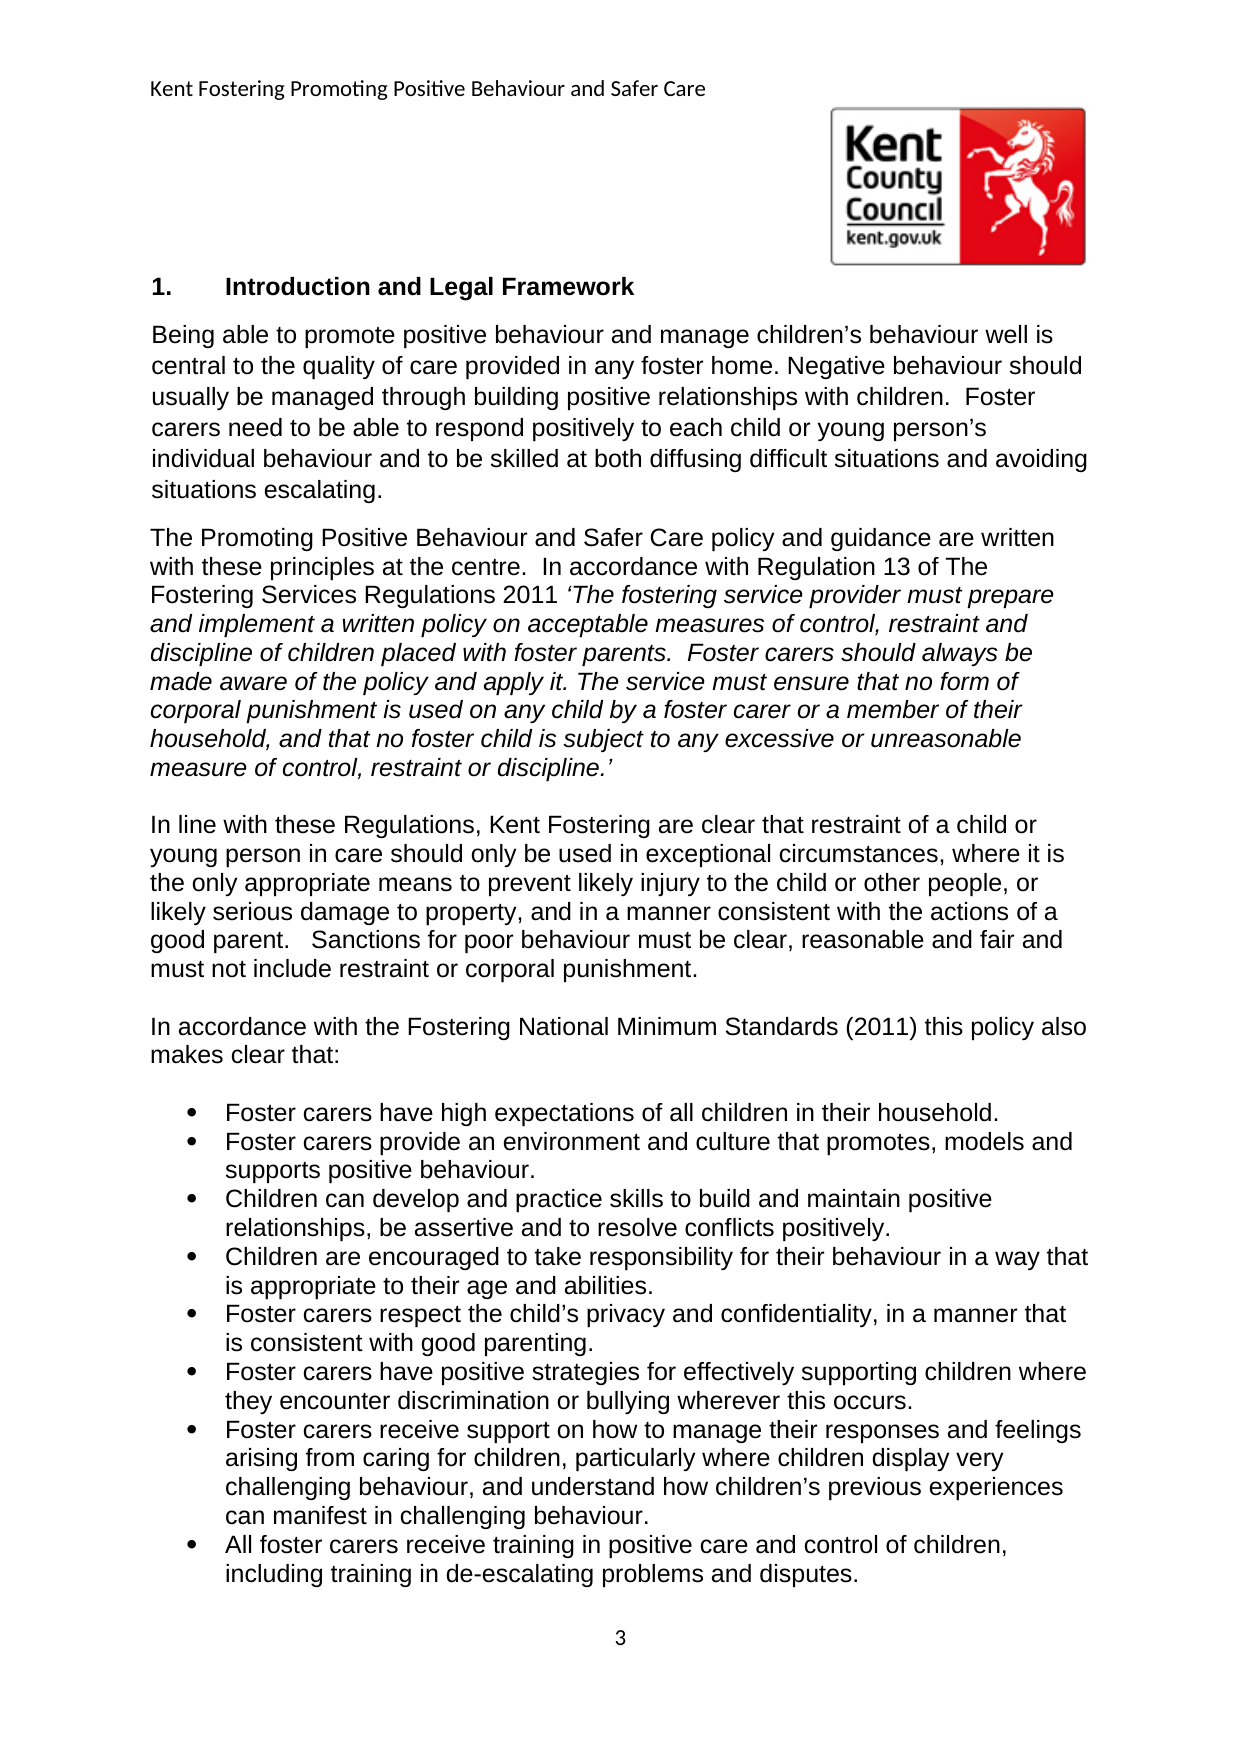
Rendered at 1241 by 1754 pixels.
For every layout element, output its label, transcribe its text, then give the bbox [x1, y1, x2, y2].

list Foster carers provide an environment and culture that promotes, models and supports positive behaviour. [187, 1127, 1090, 1184]
picture [826, 101, 1091, 272]
text Being able to promote positive behaviour and manage children’s behaviour well is central to the quality of care provided in any foster home. Negative behaviour should usually be managed through building positive relationships with children. Foster carers need to be able to respond positively to each child or young person’s individual behaviour and to be skilled at both diffusing difficult situations and avoiding situations escalating. [151, 320, 1090, 504]
list Children can develop and practice skills to build and maintain positive relationships, be assertive and to resolve conflicts positively. [187, 1184, 1090, 1242]
list Foster carers have positive strategies for effectively supporting children where they encounter discrimination or bullying wherever this occurs. [187, 1357, 1090, 1414]
list Foster carers respect the child’s privacy and confidentiality, in a manner that is consistent with good parenting. [187, 1299, 1090, 1357]
text The Promoting Positive Behaviour and Safer Care policy and guidance are written with these principles at the centre. In accordance with Regulation 13 of The Fostering Services Regulations 2011 ‘The fostering service provider must prepare and implement a written policy on acceptable measures of control, restraint and discipline of children placed with foster parents. Foster carers should always be made aware of the policy and apply it. The service must ensure that no form of corporal punishment is used on any child by a foster carer or a member of their household, and that no foster child is subject to any excessive or unreasonable measure of control, restraint or discipline.’ [150, 523, 1090, 781]
text In accordance with the Fostering National Minimum Standards (2011) this policy also makes clear that: [150, 1011, 1090, 1069]
text In line with these Regulations, Kent Fostering are clear that restraint of a child or young person in care should only be used in exceptional circumstances, where it is the only appropriate means to prevent likely injury to the child or other people, or likely serious damage to property, and in a manner consistent with the actions of a good parent. Sanctions for poor behaviour must be clear, reasonable and fair and must not include restraint or corporal punishment. [150, 810, 1090, 983]
list All foster carers receive training in positive care and control of children, including training in de-escalating problems and disputes. [187, 1530, 1090, 1587]
list Foster carers receive support on how to manage their responses and feelings arising from caring for children, particularly where children display very challenging behaviour, and understand how children’s previous experiences can manifest in challenging behaviour. [187, 1414, 1090, 1530]
list Children are encouraged to take responsibility for their behaviour in a way that is appropriate to their age and abilities. [187, 1242, 1090, 1299]
list Foster carers have high expectations of all children in their household. [187, 1098, 1090, 1127]
text 1. Introduction and Legal Framework [151, 272, 1090, 301]
